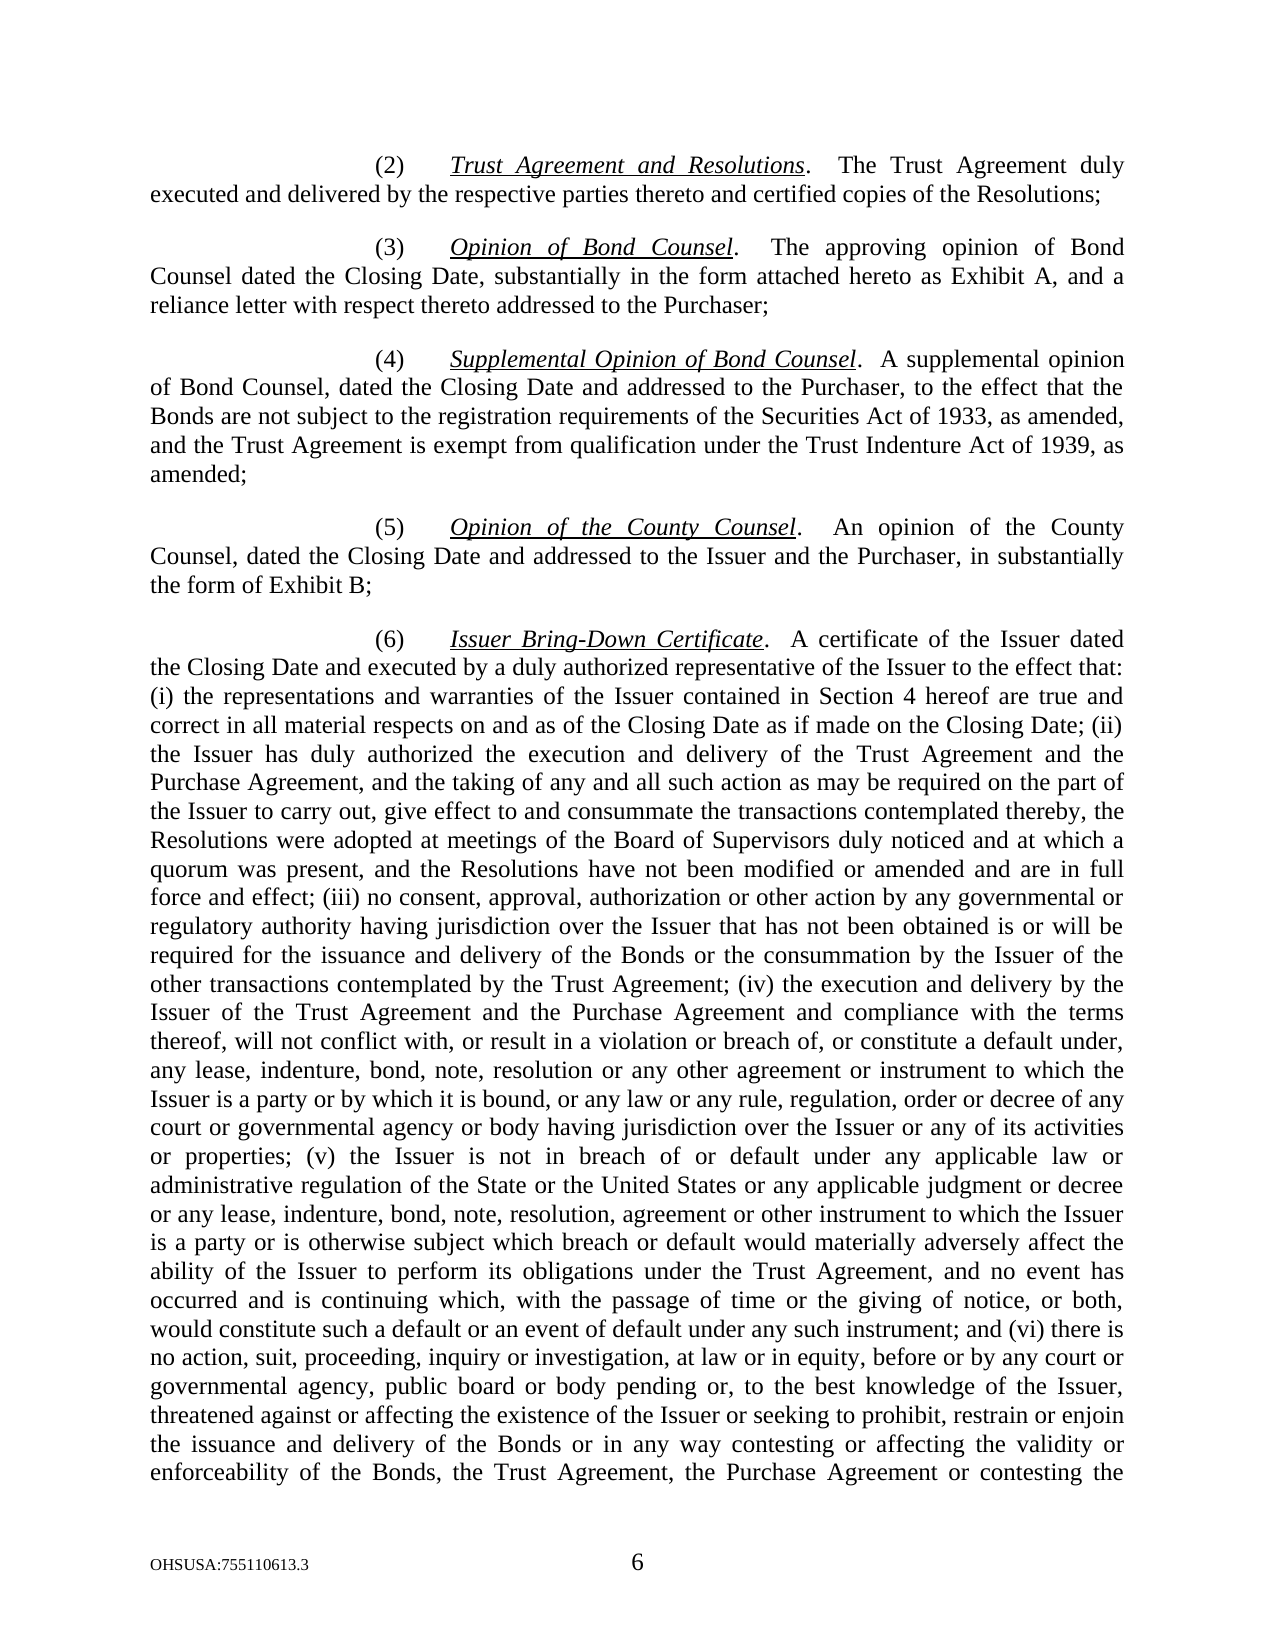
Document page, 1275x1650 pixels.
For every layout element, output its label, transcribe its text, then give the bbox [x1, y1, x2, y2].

text Trust Agreement and Resolutions. The Trust Agreement duly executed and delivered by the respective parties thereto and certified copies of the Resolutions; [150, 150, 1125, 207]
text Opinion of the County Counsel. An opinion of the County Counsel, dated the Closing Date and addressed to the Issuer and the Purchaser, in substantially the form of Exhibit B; [150, 512, 1125, 599]
text Supplemental Opinion of Bond Counsel. A supplemental opinion of Bond Counsel, dated the Closing Date and addressed to the Purchaser, to the effect that the Bonds are not subject to the registration requirements of the Securities Act of 1933, as amended, and the Trust Agreement is exempt from qualification under the Trust Indenture Act of 1939, as amended; [150, 344, 1125, 487]
text Opinion of Bond Counsel. The approving opinion of Bond Counsel dated the Closing Date, substantially in the form attached hereto as Exhibit A, and a reliance letter with respect thereto addressed to the Purchaser; [150, 232, 1125, 319]
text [150, 624, 1125, 1486]
